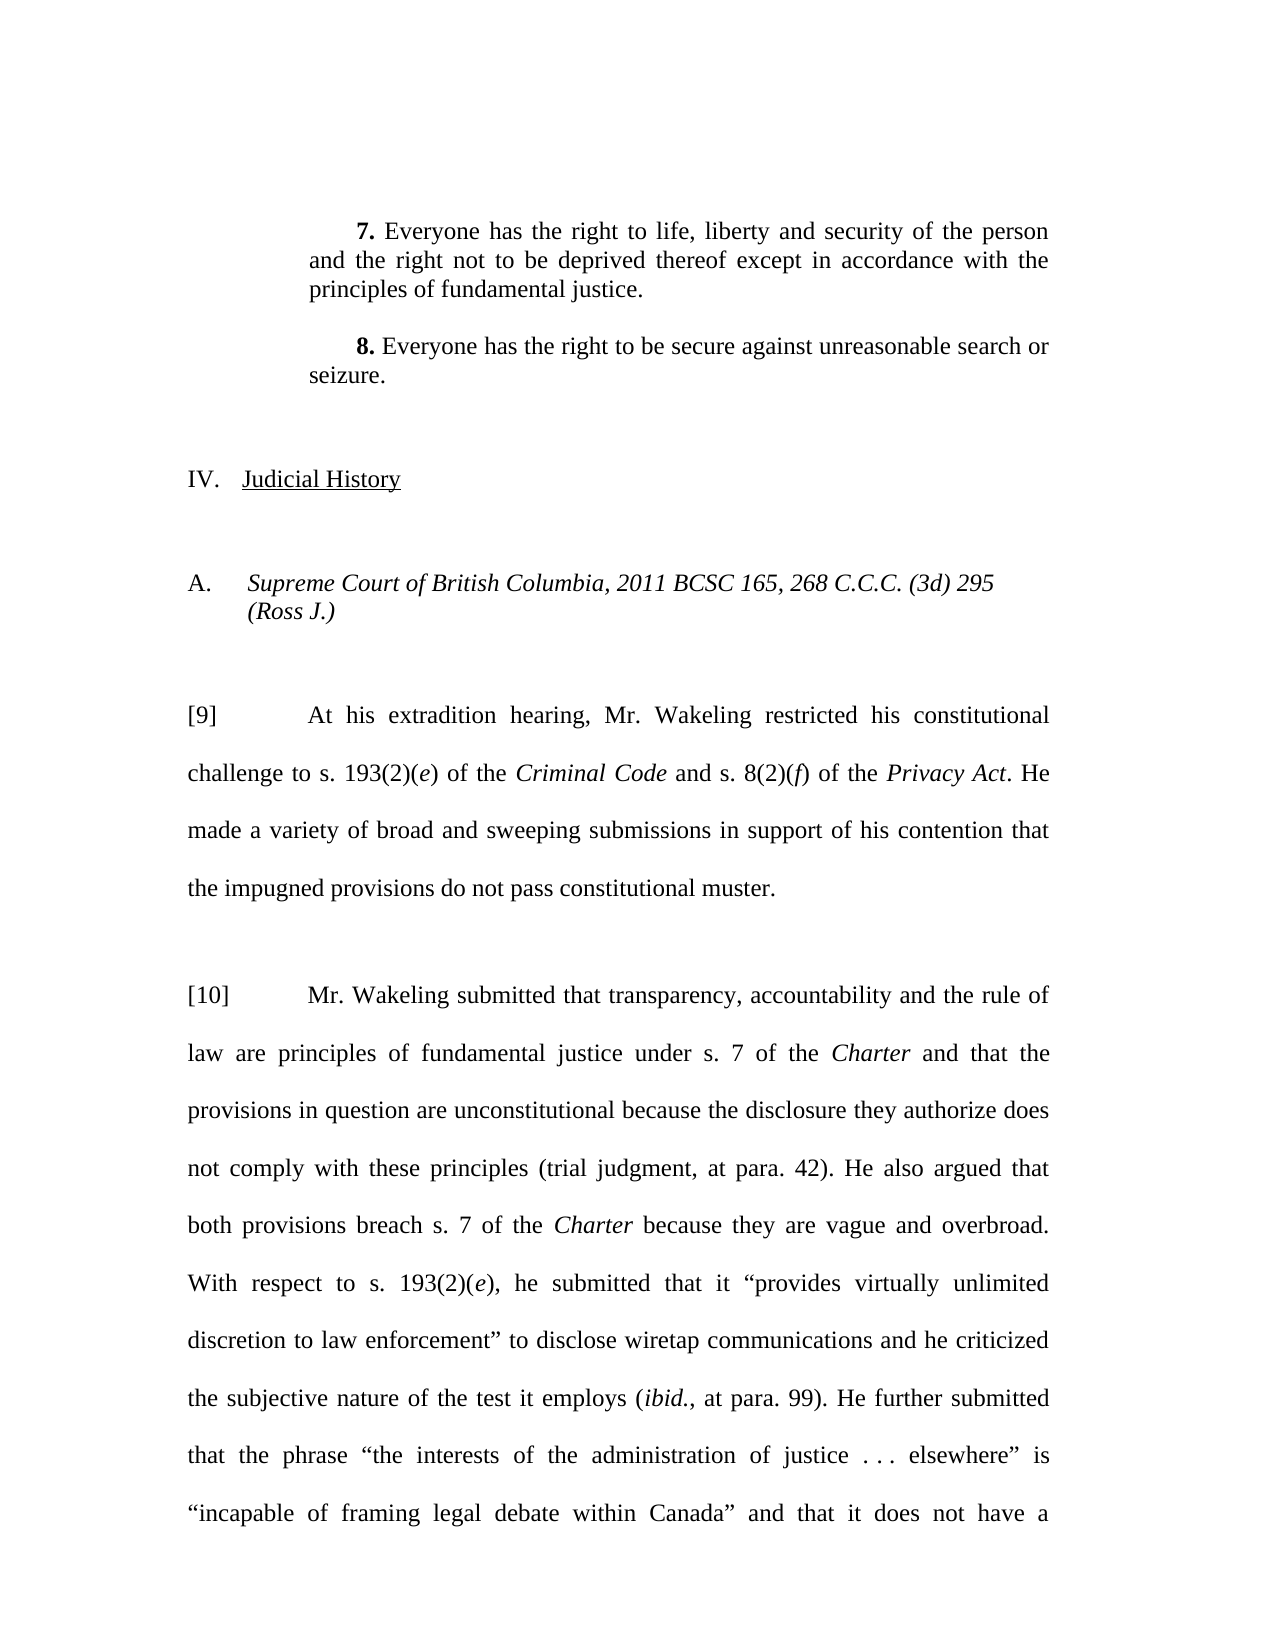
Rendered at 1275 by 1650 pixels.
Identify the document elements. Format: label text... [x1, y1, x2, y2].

text At his extradition hearing, Mr. Wakeling restricted his constitutional challenge to s. 193(2)(e) of the Criminal Code and s. 8(2)(f) of the Privacy Act. He made a variety of broad and sweeping submissions in support of his contention that the impugned provisions do not pass constitutional muster. [187, 700, 1050, 901]
text 7. Everyone has the right to life, liberty and security of the person and the right not to be deprived thereof except in accordance with the principles of fundamental justice. [309, 216, 1050, 303]
title Judicial History [187, 464, 1050, 493]
text 8. Everyone has the right to be secure against unreasonable search or seizure. [309, 331, 1050, 389]
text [187, 980, 1050, 1526]
title Supreme Court of British Columbia, 2011 BCSC 165, 268 C.C.C. (3d) 295 (Ross J.) [187, 568, 1050, 625]
